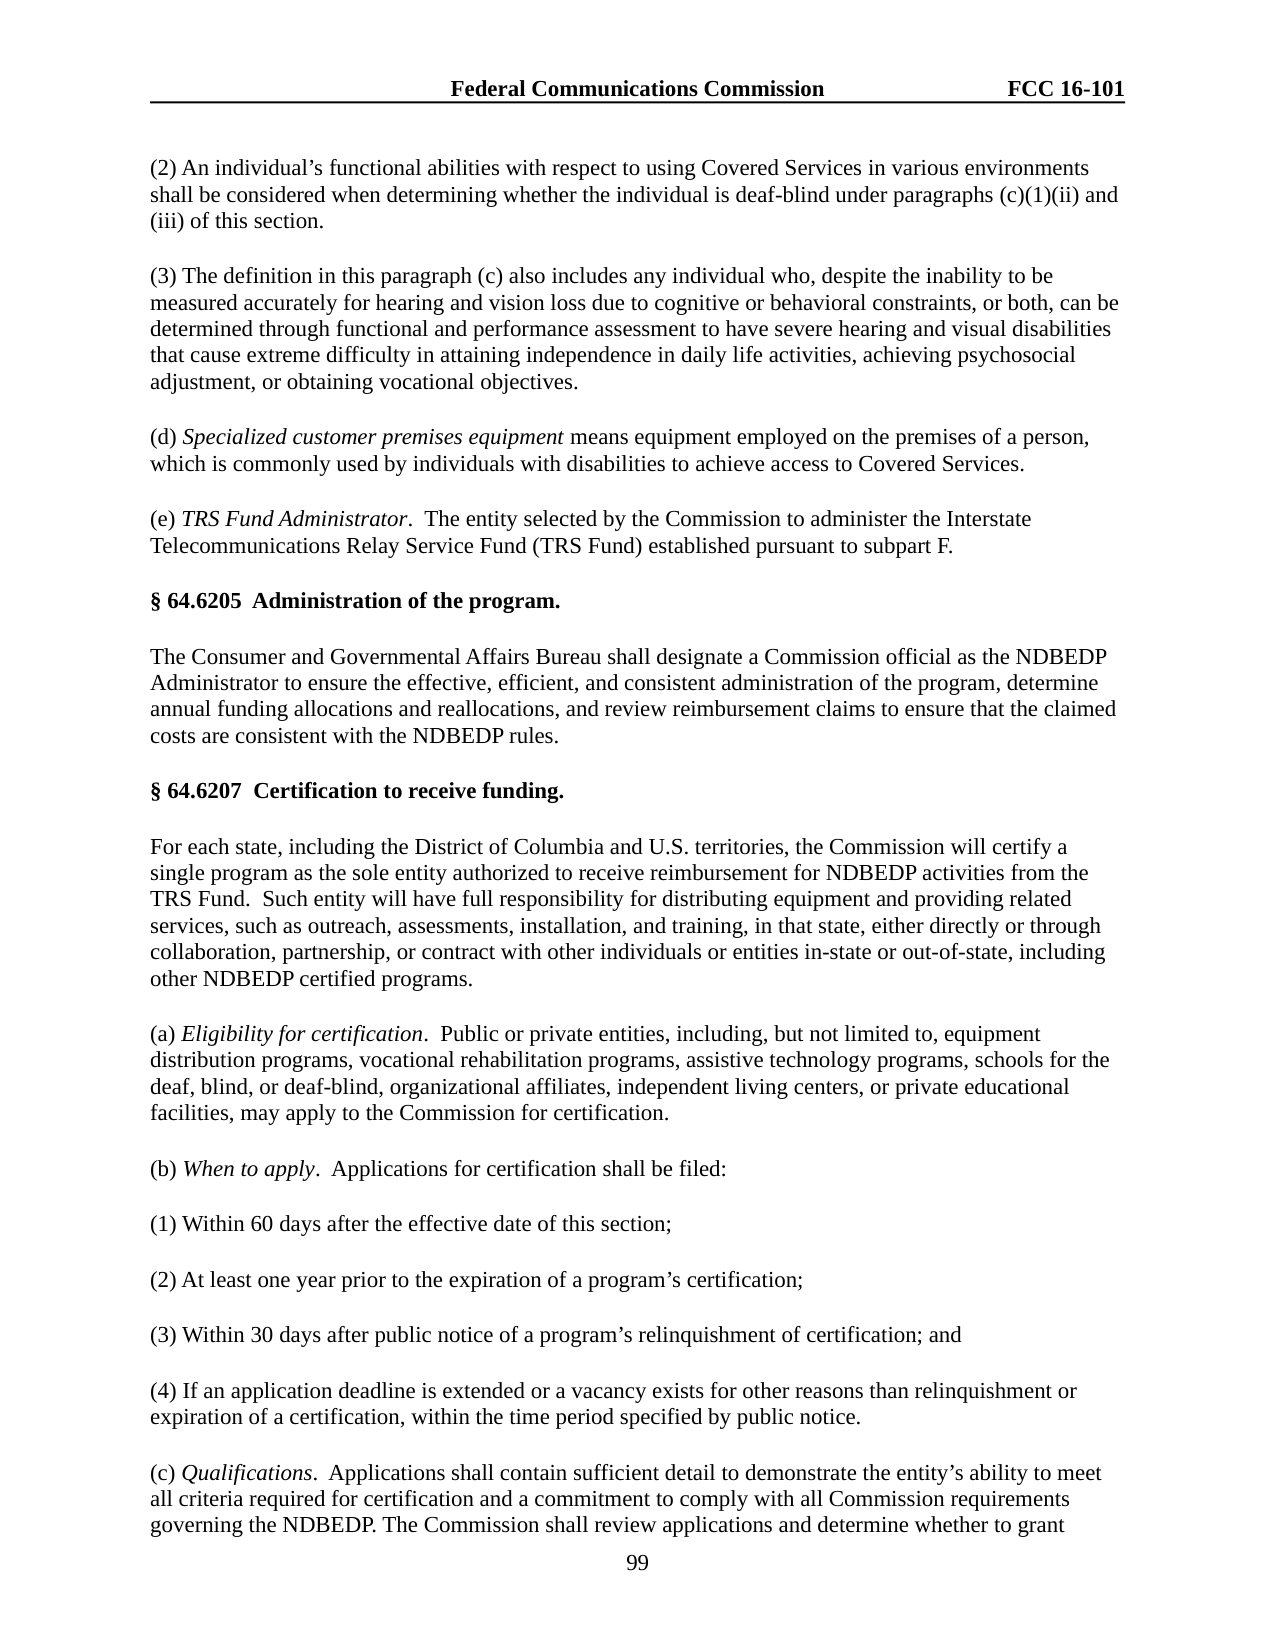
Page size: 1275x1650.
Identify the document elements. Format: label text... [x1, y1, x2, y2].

text (b) When to apply. Applications for certification shall be filed: [150, 1155, 1125, 1181]
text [150, 1459, 1125, 1538]
text (3) Within 30 days after public notice of a program’s relinquishment of certification; and [150, 1321, 1125, 1348]
text (e) TRS Fund Administrator. The entity selected by the Commission to administer the Interstate Telecommunications Relay Service Fund (TRS Fund) established pursuant to subpart F. [150, 505, 1125, 558]
text The Consumer and Governmental Affairs Bureau shall designate a Commission official as the NDBEDP Administrator to ensure the effective, efficient, and consistent administration of the program, determine annual funding allocations and reallocations, and review reimbursement claims to ensure that the claimed costs are consistent with the NDBEDP rules. [150, 643, 1125, 748]
text § 64.6207 Certification to receive funding. [150, 777, 1125, 804]
text § 64.6205 Administration of the program. [150, 587, 1125, 613]
text (1) Within 60 days after the effective date of this section; [150, 1210, 1125, 1237]
text (2) At least one year prior to the expiration of a program’s certification; [150, 1266, 1125, 1292]
text (4) If an application deadline is extended or a vacancy exists for other reasons than relinquishment or expiration of a certification, within the time period specified by public notice. [150, 1377, 1125, 1429]
text (3) The definition in this paragraph (c) also includes any individual who, despite the inability to be measured accurately for hearing and vision loss due to cognitive or behavioral constraints, or both, can be determined through functional and performance assessment to have severe hearing and visual disabilities that cause extreme difficulty in attaining independence in daily life activities, achieving psychosocial adjustment, or obtaining vocational objectives. [150, 262, 1125, 394]
text (d) Specialized customer premises equipment means equipment employed on the premises of a person, which is commonly used by individuals with disabilities to achieve access to Covered Services. [150, 423, 1125, 476]
text For each state, including the District of Columbia and U.S. territories, the Commission will certify a single program as the sole entity authorized to receive reimbursement for NDBEDP activities from the TRS Fund. Such entity will have full responsibility for distributing equipment and providing related services, such as outreach, assessments, installation, and training, in that state, either directly or through collaboration, partnership, or contract with other individuals or entities in-state or out-of-state, including other NDBEDP certified programs. [150, 833, 1125, 991]
text (a) Eligibility for certification. Public or private entities, including, but not limited to, equipment distribution programs, vocational rehabilitation programs, assistive technology programs, schools for the deaf, blind, or deaf-blind, organizational affiliates, independent living centers, or private educational facilities, may apply to the Commission for certification. [150, 1020, 1125, 1126]
text (2) An individual’s functional abilities with respect to using Covered Services in various environments shall be considered when determining whether the individual is deaf-blind under paragraphs (c)(1)(ii) and (iii) of this section. [150, 154, 1125, 233]
